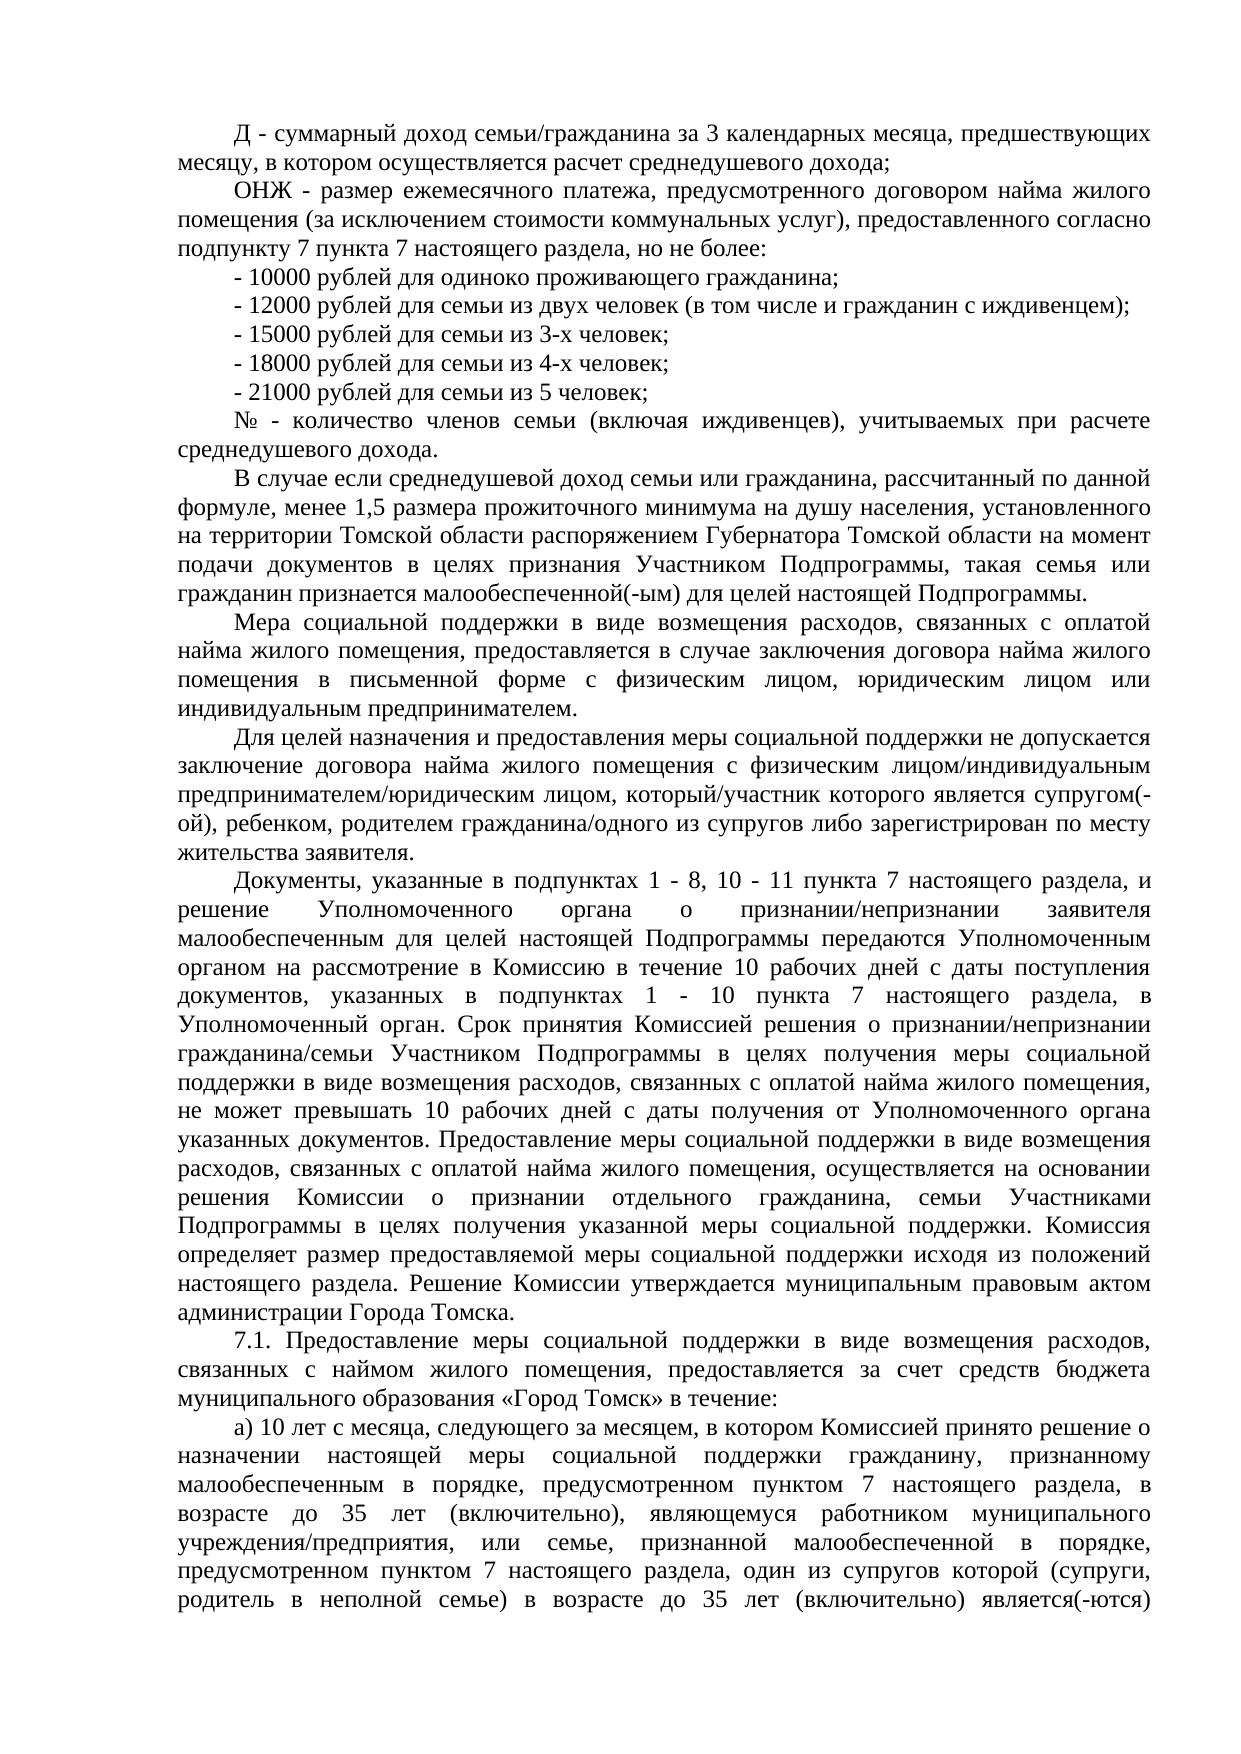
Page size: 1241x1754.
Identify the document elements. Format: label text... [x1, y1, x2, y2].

text В случае если среднедушевой доход семьи или гражданина, рассчитанный по данной формуле, менее 1,5 размера прожиточного минимума на душу населения, установленного на территории Томской области распоряжением Губернатора Томской области на момент подачи документов в целях признания Участником Подпрограммы, такая семья или гражданин признается малообеспеченной(-ым) для целей настоящей Подпрограммы. [177, 463, 1152, 607]
text Д - суммарный доход семьи/гражданина за 3 календарных месяца, предшествующих месяцу, в котором осуществляется расчет среднедушевого дохода; [177, 118, 1152, 176]
text № - количество членов семьи (включая иждивенцев), учитываемых при расчете среднедушевого дохода. [177, 406, 1152, 463]
text Мера социальной поддержки в виде возмещения расходов, связанных с оплатой найма жилого помещения, предоставляется в случае заключения договора найма жилого помещения в письменной форме с физическим лицом, юридическим лицом или индивидуальным предпринимателем. [177, 607, 1152, 722]
text - 12000 рублей для семьи из двух человек (в том числе и гражданин с иждивенцем); [177, 291, 1152, 319]
text Документы, указанные в подпунктах 1 - 8, 10 - 11 пункта 7 настоящего раздела, и решение Уполномоченного органа о признании/непризнании заявителя малообеспеченным для целей настоящей Подпрограммы передаются Уполномоченным органом на рассмотрение в Комиссию в течение 10 рабочих дней с даты поступления документов, указанных в подпунктах 1 - 10 пункта 7 настоящего раздела, в Уполномоченный орган. Срок принятия Комиссией решения о признании/непризнании гражданина/семьи Участником Подпрограммы в целях получения меры социальной поддержки в виде возмещения расходов, связанных с оплатой найма жилого помещения, не может превышать 10 рабочих дней с даты получения от Уполномоченного органа указанных документов. Предоставление меры социальной поддержки в виде возмещения расходов, связанных с оплатой найма жилого помещения, осуществляется на основании решения Комиссии о признании отдельного гражданина, семьи Участниками Подпрограммы в целях получения указанной меры социальной поддержки. Комиссия определяет размер предоставляемой меры социальной поддержки исходя из положений настоящего раздела. Решение Комиссии утверждается муниципальным правовым актом администрации Города Томска. [177, 866, 1152, 1326]
text - 15000 рублей для семьи из 3-х человек; [177, 319, 1152, 348]
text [177, 1412, 1152, 1613]
text - 18000 рублей для семьи из 4-х человек; [177, 348, 1152, 377]
text Для целей назначения и предоставления меры социальной поддержки не допускается заключение договора найма жилого помещения с физическим лицом/индивидуальным предпринимателем/юридическим лицом, который/участник которого является супругом(-ой), ребенком, родителем гражданина/одного из супругов либо зарегистрирован по месту жительства заявителя. [177, 722, 1152, 866]
text 7.1. Предоставление меры социальной поддержки в виде возмещения расходов, связанных с наймом жилого помещения, предоставляется за счет средств бюджета муниципального образования «Город Томск» в течение: [177, 1326, 1152, 1412]
text ОНЖ - размер ежемесячного платежа, предусмотренного договором найма жилого помещения (за исключением стоимости коммунальных услуг), предоставленного согласно подпункту 7 пункта 7 настоящего раздела, но не более: [177, 176, 1152, 262]
text - 10000 рублей для одиноко проживающего гражданина; [177, 262, 1152, 291]
text - 21000 рублей для семьи из 5 человек; [177, 377, 1152, 406]
